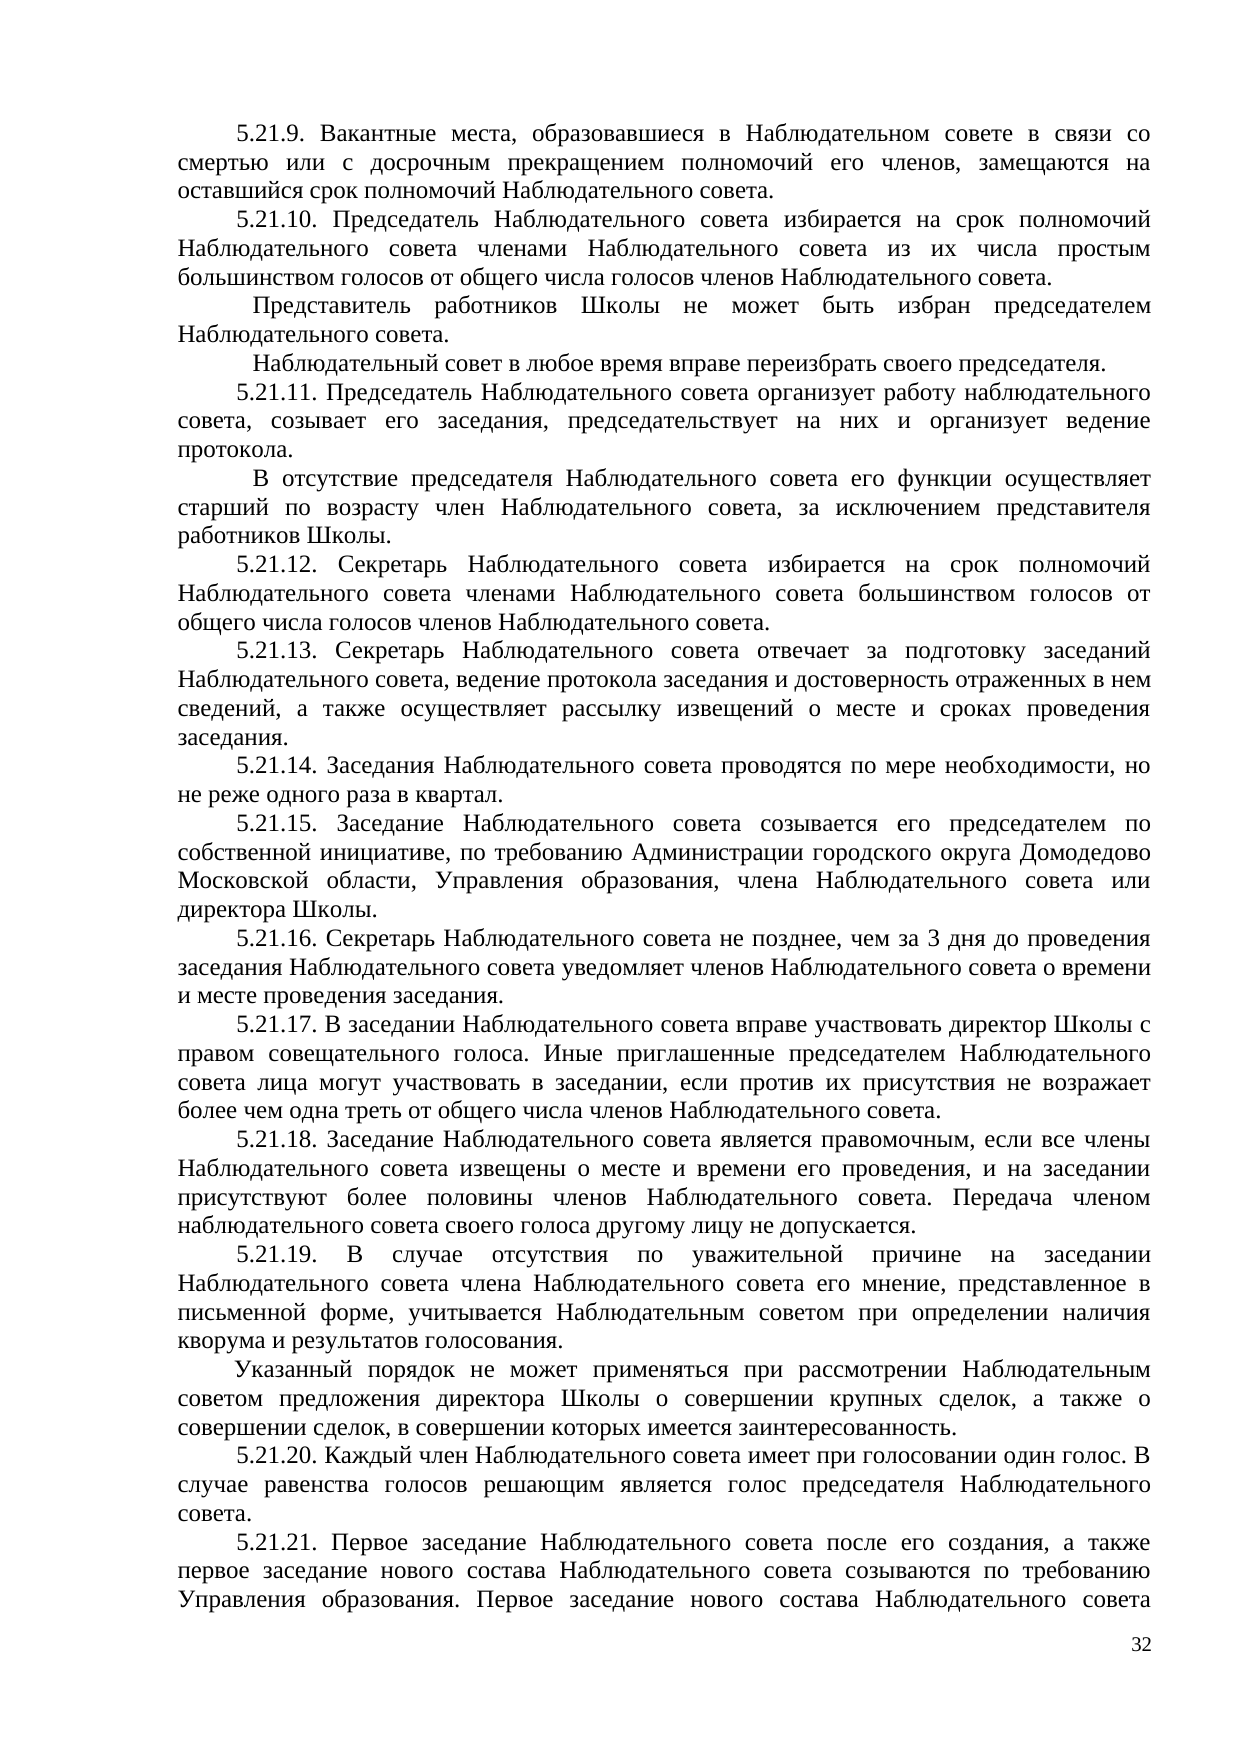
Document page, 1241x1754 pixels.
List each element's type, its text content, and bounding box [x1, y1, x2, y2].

list 5.21.20. Каждый член Наблюдательного совета имеет при голосовании один голос. В случае равенства голосов решающим является голос председателя Наблюдательного совета. [177, 1441, 1152, 1527]
list 5.21.11. Председатель Наблюдательного совета организует работу наблюдательного совета, созывает его заседания, председательствует на них и организует ведение протокола. [177, 377, 1152, 463]
list Указанный порядок не может применяться при рассмотрении Наблюдательным советом предложения директора Школы о совершении крупных сделок, а также о совершении сделок, в совершении которых имеется заинтересованность. [177, 1354, 1152, 1441]
list 5.21.16. Секретарь Наблюдательного совета не позднее, чем за 3 дня до проведения заседания Наблюдательного совета уведомляет членов Наблюдательного совета о времени и месте проведения заседания. [177, 923, 1152, 1009]
list 5.21.13. Секретарь Наблюдательного совета отвечает за подготовку заседаний Наблюдательного совета, ведение протокола заседания и достоверность отраженных в нем сведений, а также осуществляет рассылку извещений о месте и сроках проведения заседания. [177, 636, 1152, 751]
list 5.21.12. Секретарь Наблюдательного совета избирается на срок полномочий Наблюдательного совета членами Наблюдательного совета большинством голосов от общего числа голосов членов Наблюдательного совета. [177, 549, 1152, 636]
list Наблюдательный совет в любое время вправе переизбрать своего председателя. [177, 348, 1152, 377]
list 5.21.19. В случае отсутствия по уважительной причине на заседании Наблюдательного совета члена Наблюдательного совета его мнение, представленное в письменной форме, учитывается Наблюдательным советом при определении наличия кворума и результатов голосования. [177, 1239, 1152, 1354]
list 5.21.10. Председатель Наблюдательного совета избирается на срок полномочий Наблюдательного совета членами Наблюдательного совета из их числа простым большинством голосов от общего числа голосов членов Наблюдательного совета. [177, 204, 1152, 291]
list 5.21.18. Заседание Наблюдательного совета является правомочным, если все члены Наблюдательного совета извещены о месте и времени его проведения, и на заседании присутствуют более половины членов Наблюдательного совета. Передача членом наблюдательного совета своего голоса другому лицу не допускается. [177, 1124, 1152, 1239]
list В отсутствие председателя Наблюдательного совета его функции осуществляет старший по возрасту член Наблюдательного совета, за исключением представителя работников Школы. [177, 463, 1152, 549]
list 5.21.14. Заседания Наблюдательного совета проводятся по мере необходимости, но не реже одного раза в квартал. [177, 751, 1152, 808]
list Представитель работников Школы не может быть избран председателем Наблюдательного совета. [177, 291, 1152, 348]
list 5.21.15. Заседание Наблюдательного совета созывается его председателем по собственной инициативе, по требованию Администрации городского округа Домодедово Московской области, Управления образования, члена Наблюдательного совета или директора Школы. [177, 808, 1152, 923]
list 5.21.9. Вакантные места, образовавшиеся в Наблюдательном совете в связи со смертью или с досрочным прекращением полномочий его членов, замещаются на оставшийся срок полномочий Наблюдательного совета. [177, 118, 1152, 204]
list 5.21.17. В заседании Наблюдательного совета вправе участвовать директор Школы с правом совещательного голоса. Иные приглашенные председателем Наблюдательного совета лица могут участвовать в заседании, если против их присутствия не возражает более чем одна треть от общего числа членов Наблюдательного совета. [177, 1009, 1152, 1124]
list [177, 1527, 1152, 1613]
